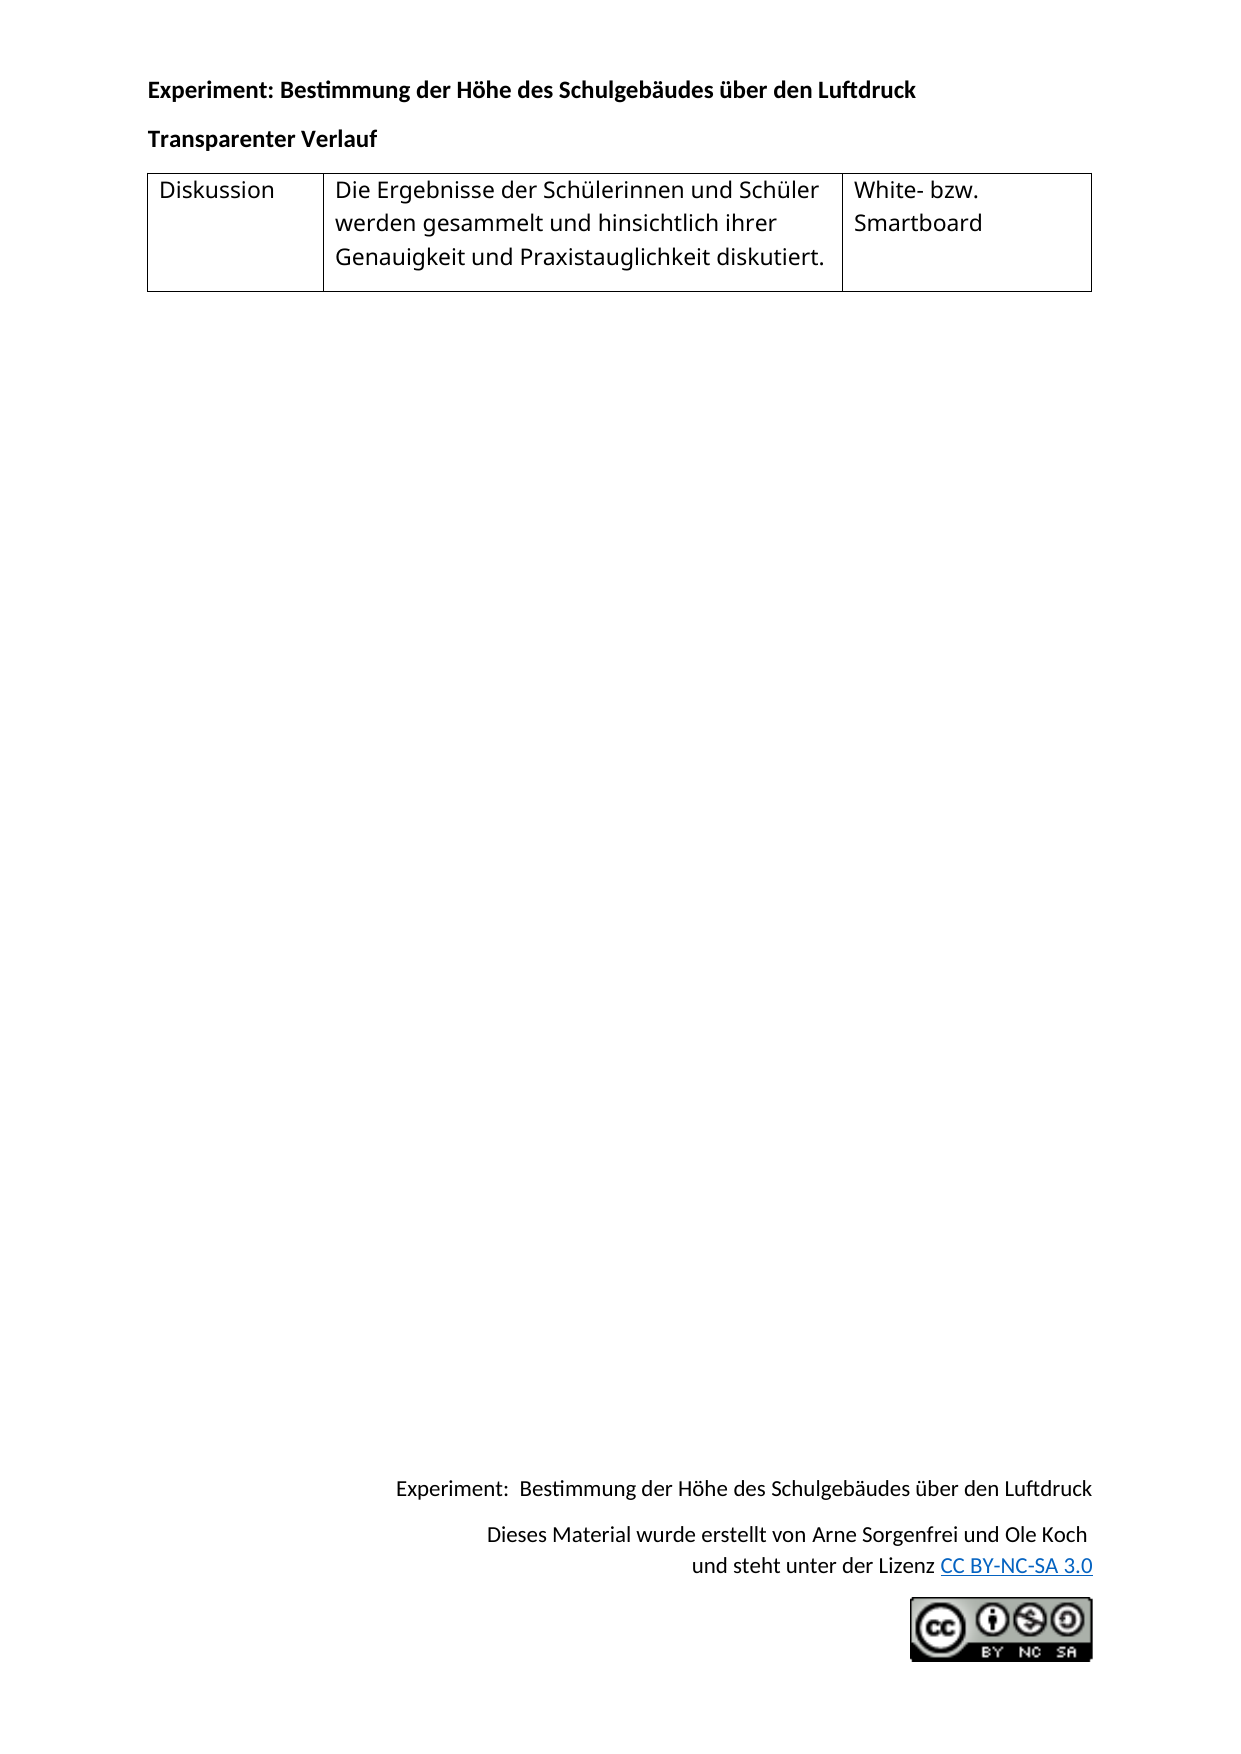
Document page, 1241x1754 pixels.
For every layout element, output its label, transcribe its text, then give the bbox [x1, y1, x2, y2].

table_cell Diskussion [148, 174, 323, 291]
table_cell Die Ergebnisse der Schülerinnen und Schüler werden gesammelt und hinsichtlich ihrer Genauigkeit und Praxistauglichkeit diskutiert. [324, 174, 842, 291]
table_cell White- bzw. Smartboard [843, 174, 1091, 291]
picture [910, 1597, 1093, 1662]
